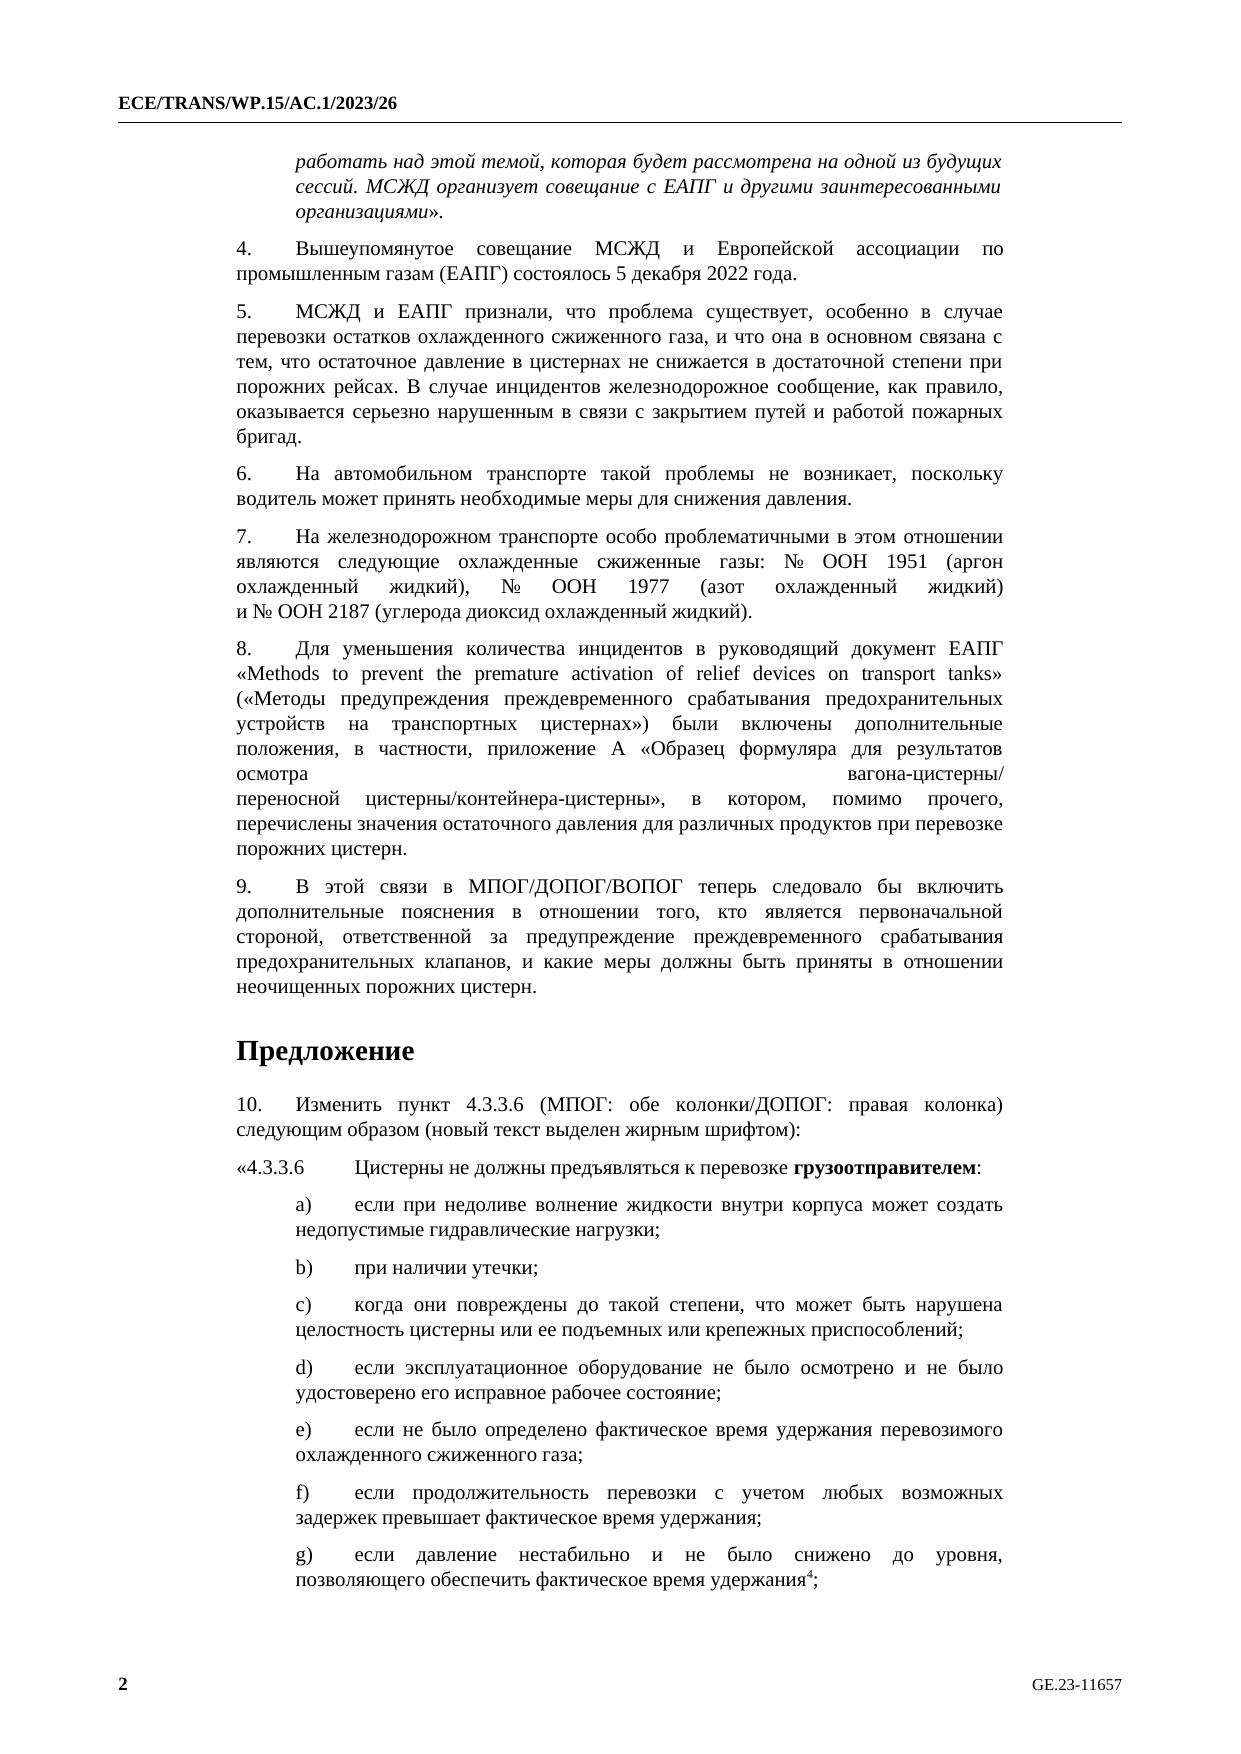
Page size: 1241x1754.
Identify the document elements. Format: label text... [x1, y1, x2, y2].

text «4.3.3.6 Цистерны не должны предъявляться к перевозке грузоотправителем: [236, 1154, 1004, 1179]
text 10. Изменить пункт 4.3.3.6 (МПОГ: обе колонки/ДОПОГ: правая колонка) следующим образом (новый текст выделен жирным шрифтом): [236, 1091, 1004, 1141]
text d) если эксплуатационное оборудование не было осмотрено и не было удостоверено его исправное рабочее состояние; [295, 1354, 1004, 1404]
text f) если продолжительность перевозки с учетом любых возможных задержек превышает фактическое время удержания; [295, 1479, 1004, 1529]
text 8. Для уменьшения количества инцидентов в руководящий документ ЕАПГ «Methods to prevent the premature activation of relief devices on transport tanks» («Методы предупреждения преждевременного срабатывания предохранительных устройств на транспортных цистернах») были включены дополнительные положения, в частности, приложение А «Образец формуляра для результатов осмотра вагона-цистерны/ переносной цистерны/контейнера-цистерны», в котором, помимо прочего, перечислены значения остаточного давления для различных продуктов при перевозке порожних цистерн. [236, 635, 1004, 860]
text 7. На железнодорожном транспорте особо проблематичными в этом отношении являются следующие охлажденные сжиженные газы: № ООН 1951 (аргон охлажденный жидкий), № ООН 1977 (азот охлажденный жидкий) и № ООН 2187 (углерода диоксид охлажденный жидкий). [236, 523, 1004, 623]
text 5. МСЖД и ЕАПГ признали, что проблема существует, особенно в случае перевозки остатков охлажденного сжиженного газа, и что она в основном связана с тем, что остаточное давление в цистернах не снижается в достаточной степени при порожних рейсах. В случае инцидентов железнодорожное сообщение, как правило, оказывается серьезно нарушенным в связи с закрытием путей и работой пожарных бригад. [236, 298, 1004, 448]
text a) если при недоливе волнение жидкости внутри корпуса может создать недопустимые гидравлические нагрузки; [295, 1191, 1004, 1241]
text g) если давление нестабильно и не было снижено до уровня, позволяющего обеспечить фактическое время удержания4; [295, 1541, 1004, 1591]
text 6. На автомобильном транспорте такой проблемы не возникает, поскольку водитель может принять необходимые меры для снижения давления. [236, 460, 1004, 510]
text c) когда они повреждены до такой степени, что может быть нарушена целостность цистерны или ее подъемных или крепежных приспособлений; [295, 1291, 1004, 1341]
text 9. В этой связи в МПОГ/ДОПОГ/ВОПОГ теперь следовало бы включить дополнительные пояснения в отношении того, кто является первоначальной стороной, ответственной за предупреждение преждевременного срабатывания предохранительных клапанов, и какие меры должны быть приняты в отношении неочищенных порожних цистерн. [236, 873, 1004, 998]
text Предложение [118, 1035, 1004, 1066]
text e) если не было определено фактическое время удержания перевозимого охлажденного сжиженного газа; [295, 1416, 1004, 1466]
text b) при наличии утечки; [295, 1254, 1004, 1279]
text 4. Вышеупомянутое совещание МСЖД и Европейской ассоциации по промышленным газам (ЕАПГ) состоялось 5 декабря 2022 года. [236, 235, 1004, 285]
